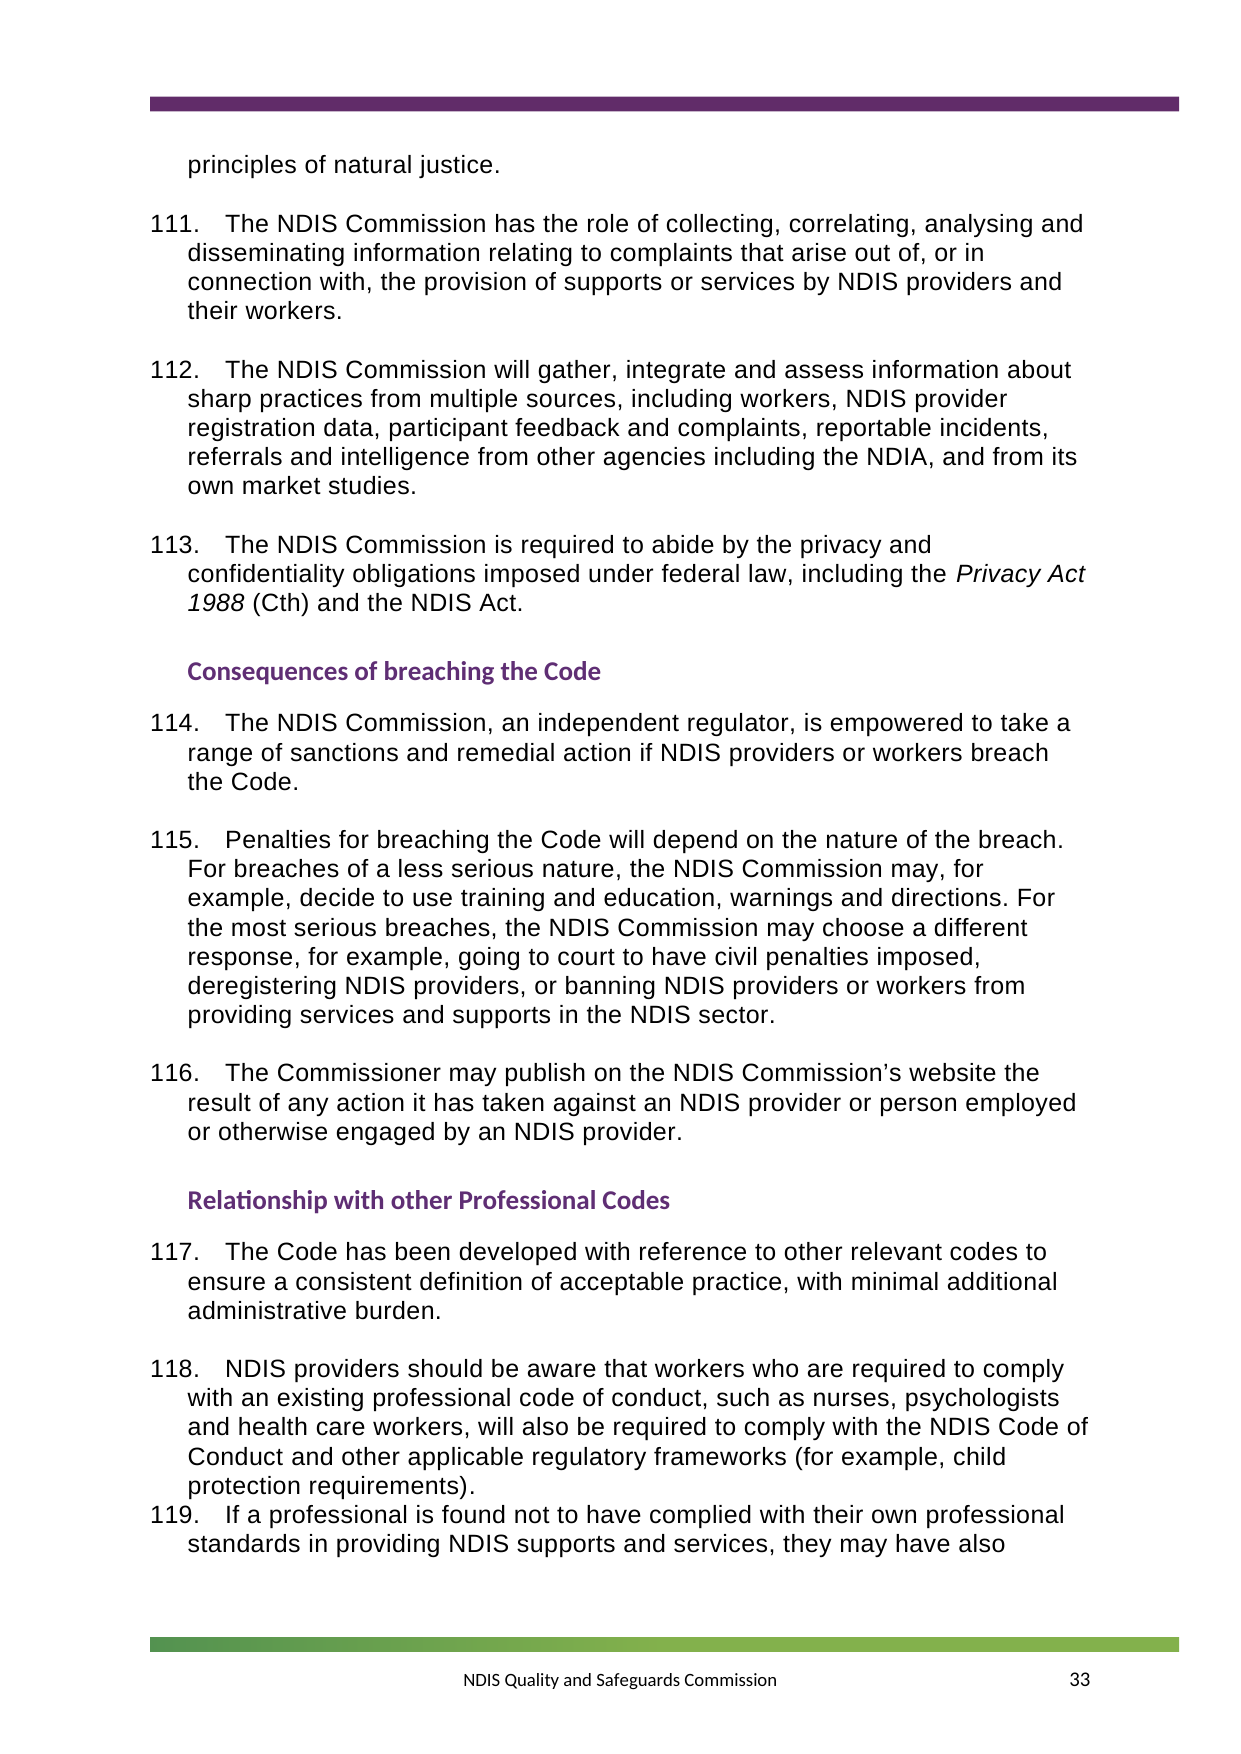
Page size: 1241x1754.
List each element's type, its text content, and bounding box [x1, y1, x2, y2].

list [150, 150, 1090, 208]
list NDIS providers should be aware that workers who are required to comply with an existing professional code of conduct, such as nurses, psychologists and health care workers, will also be required to comply with the NDIS Code of Conduct and other applicable regulatory frameworks (for example, child protection requirements). [150, 1353, 1090, 1499]
list The NDIS Commission will gather, integrate and assess information about sharp practices from multiple sources, including workers, NDIS provider registration data, participant feedback and complaints, reportable incidents, referrals and intelligence from other agencies including the NDIA, and from its own market studies. [150, 354, 1090, 529]
list The NDIS Commission has the role of collecting, correlating, analysing and disseminating information relating to complaints that arise out of, or in connection with, the provision of supports or services by NDIS providers and their workers. [150, 208, 1090, 354]
list The NDIS Commission, an independent regulator, is empowered to take a range of sanctions and remedial action if NDIS providers or workers breach the Code. [150, 708, 1090, 825]
subtitle Consequences of breaching the Code [187, 654, 1090, 687]
list The Code has been developed with reference to other relevant codes to ensure a consistent definition of acceptable practice, with minimal additional administrative burden. [150, 1237, 1090, 1353]
list Penalties for breaching the Code will depend on the nature of the breach. For breaches of a less serious nature, the NDIS Commission may, for example, decide to use training and education, warnings and directions. For the most serious breaches, the NDIS Commission may choose a different response, for example, going to court to have civil penalties imposed, deregistering NDIS providers, or banning NDIS providers or workers from providing services and supports in the NDIS sector. [150, 825, 1090, 1058]
list The Commissioner may publish on the NDIS Commission’s website the result of any action it has taken against an NDIS provider or person employed or otherwise engaged by an NDIS provider. [150, 1058, 1090, 1146]
subtitle Relationship with other Professional Codes [187, 1183, 1090, 1216]
list The NDIS Commission is required to abide by the privacy and confidentiality obligations imposed under federal law, including the Privacy Act 1988 (Cth) and the NDIS Act. [150, 529, 1090, 617]
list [150, 1499, 1090, 1558]
